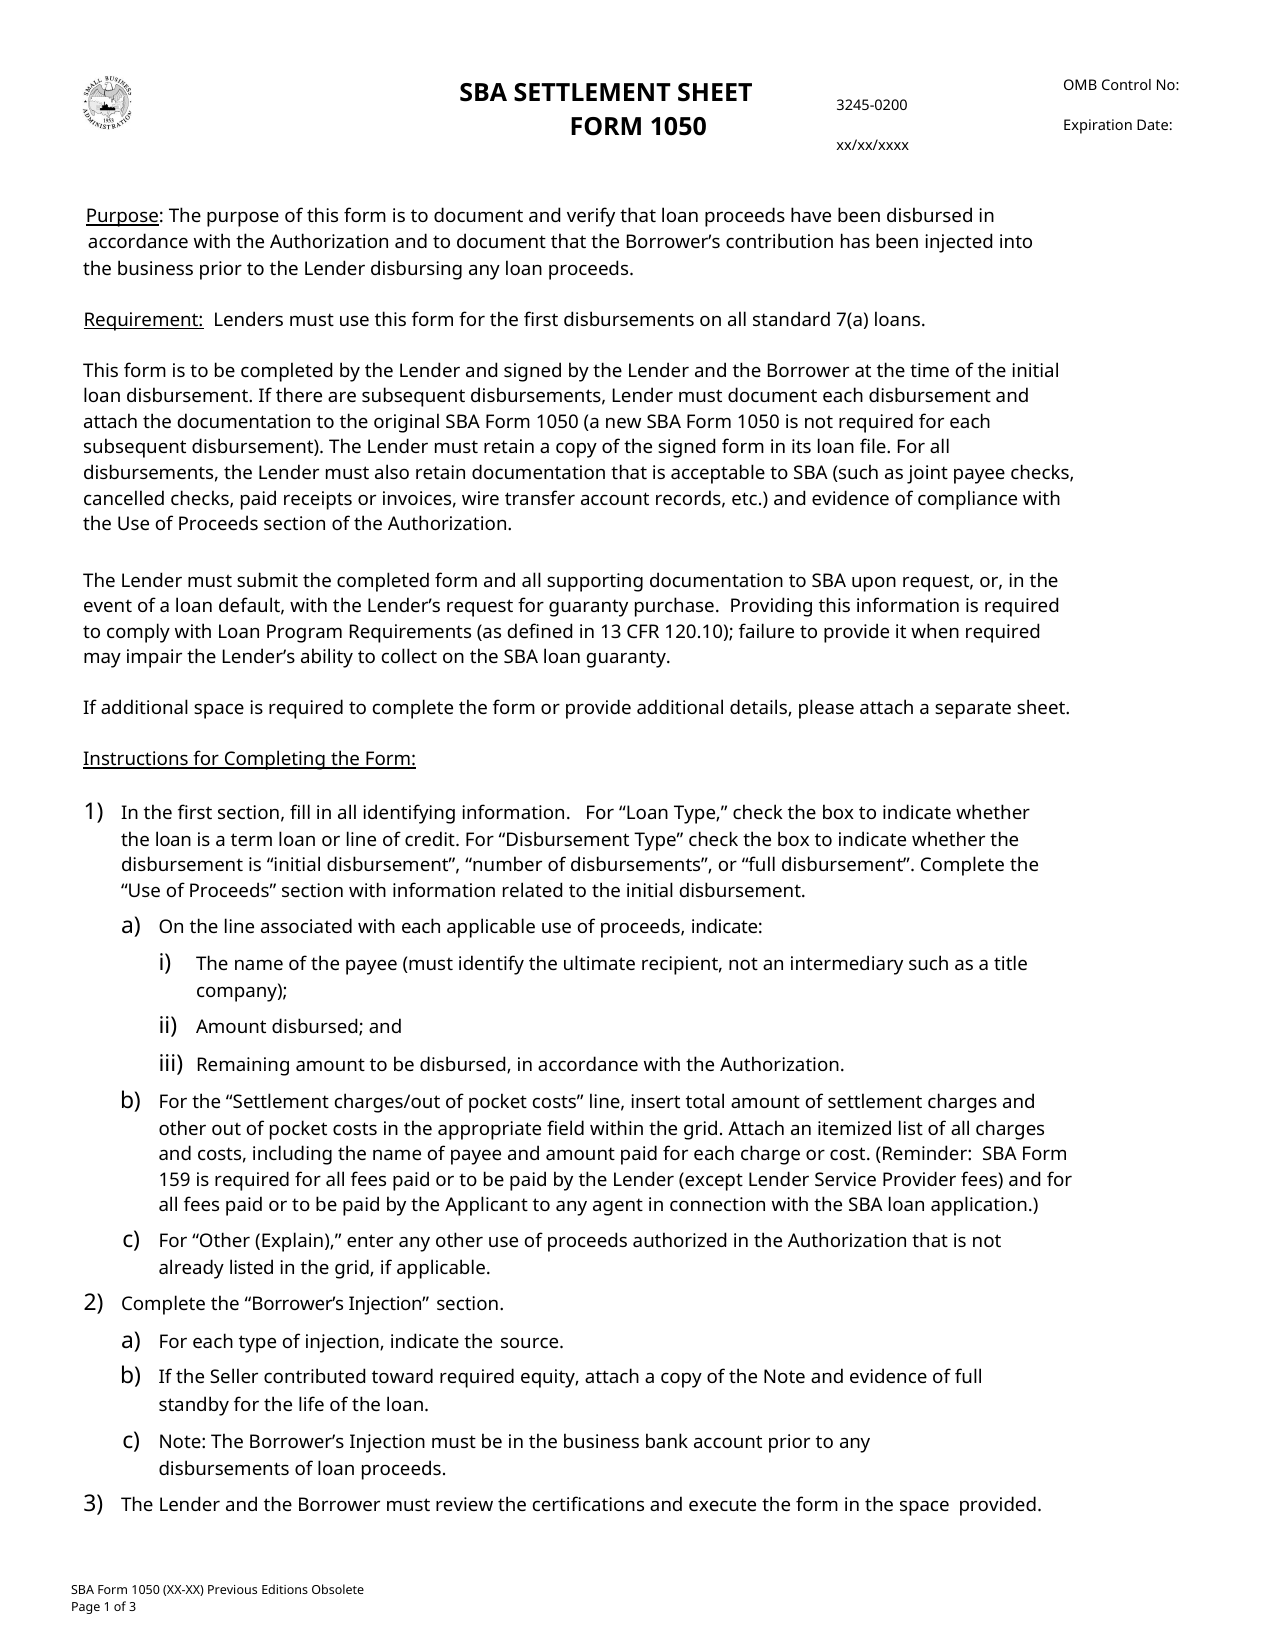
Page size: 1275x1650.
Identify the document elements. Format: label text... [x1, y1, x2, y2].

list The Lender and the Borrower must review the certifications and execute the form in the space provided. [83, 1487, 1202, 1518]
list If the Seller contributed toward required equity, attach a copy of the Note and evidence of full standby for the life of the loan. [120, 1362, 1000, 1417]
text the business prior to the Lender disbursing any loan proceeds. [83, 255, 1076, 281]
text If additional space is required to complete the form or provide additional details, please attach a separate sheet. [83, 695, 1076, 720]
text Requirement: Lenders must use this form for the first disbursements on all standard 7(a) loans. [83, 306, 1075, 332]
list Remaining amount to be disbursed, in accordance with the Authorization. [158, 1046, 1202, 1078]
list For “Other (Explain),” enter any other use of proceeds authorized in the Authorization that is not already listed in the grid, if applicable. [122, 1223, 1071, 1280]
list In the first section, fill in all identifying information. For “Loan Type,” check the box to indicate whether the loan is a term loan or line of credit. For “Disbursement Type” check the box to indicate whether the disbursement is “initial disbursement”, “number of disbursements”, or “full disbursement”. Complete the “Use of Proceeds” section with information related to the initial disbursement. [83, 794, 1054, 902]
list The name of the payee (must identify the ultimate recipient, not an intermediary such as a title company); [158, 946, 1048, 1003]
list On the line associated with each applicable use of proceeds, indicate: [121, 908, 1202, 940]
list Amount disbursed; and [158, 1009, 1202, 1040]
text This form is to be completed by the Lender and signed by the Lender and the Borrower at the time of the initial loan disbursement. If there are subsequent disbursements, Lender must document each disbursement and attach the documentation to the original SBA Form 1050 (a new SBA Form 1050 is not required for each subsequent disbursement). The Lender must retain a copy of the signed form in its loan file. For all disbursements, the Lender must also retain documentation that is acceptable to SBA (such as joint payee checks, cancelled checks, paid receipts or invoices, wire transfer account records, etc.) and evidence of compliance with the Use of Proceeds section of the Authorization. [83, 357, 1076, 536]
text Purpose: The purpose of this form is to document and verify that loan proceeds have been disbursed in [71, 203, 1202, 228]
text SBA Form 1050 (XX-XX) Previous Editions Obsolete Page 1 of 3 [71, 1581, 1202, 1616]
list Note: The Borrower’s Injection must be in the business bank account prior to any disbursements of loan proceeds. [122, 1424, 963, 1481]
list Complete the “Borrower’s Injection” section. [83, 1286, 1202, 1318]
text Instructions for Completing the Form: [83, 746, 1076, 771]
list For the “Settlement charges/out of pocket costs” line, insert total amount of settlement charges and other out of pocket costs in the appropriate field within the grid. Attach an itemized list of all charges and costs, including the name of payee and amount paid for each charge or cost. (Reminder: SBA Form 159 is required for all fees paid or to be paid by the Lender (except Lender Service Provider fees) and for all fees paid or to be paid by the Applicant to any agent in connection with the SBA loan application.) [120, 1084, 1075, 1217]
text The Lender must submit the completed form and all supporting documentation to SBA upon request, or, in the event of a loan default, with the Lender’s request for guaranty purchase. Providing this information is required to comply with Loan Program Requirements (as defined in 13 CFR 120.10); failure to provide it when required may impair the Lender’s ability to collect on the SBA loan guaranty. [83, 567, 1076, 669]
list For each type of injection, indicate the source. [121, 1324, 1202, 1355]
text accordance with the Authorization and to document that the Borrower’s contribution has been injected into [83, 228, 1076, 254]
